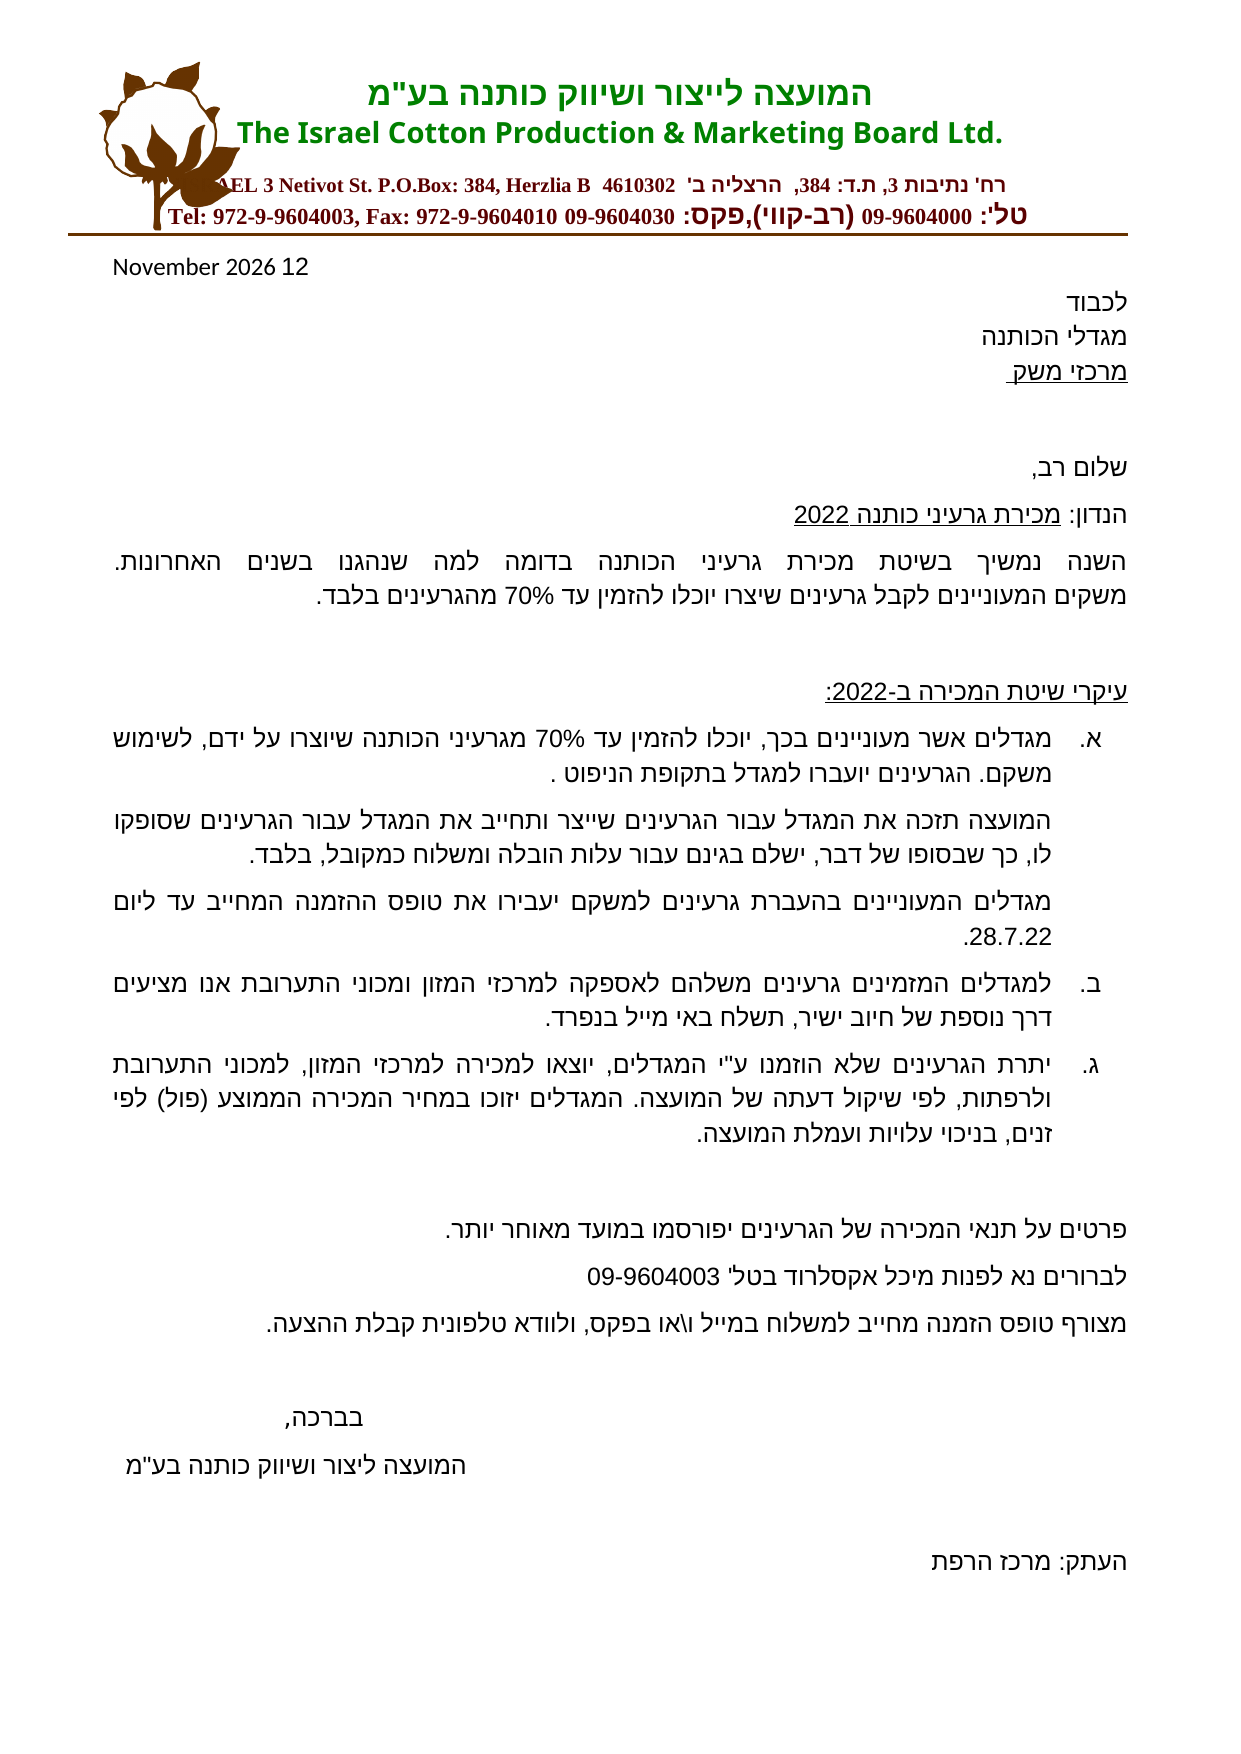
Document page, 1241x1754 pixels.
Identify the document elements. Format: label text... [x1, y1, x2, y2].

text לכבוד [112, 288, 1128, 316]
text פרטים על תנאי המכירה של הגרעינים יפורסמו במועד מאוחר יותר. [112, 1215, 1128, 1244]
text המועצה ליצור ושיווק כותנה בע"מ [112, 1451, 467, 1479]
list למגדלים המזמינים גרעינים משלהם לאספקה למרכזי המזון ומכוני התערובת אנו מציעים דרך נוספת של חיוב ישיר, תשלח באי מייל בנפרד. [112, 968, 1090, 1032]
text ‏28 יוני 2022 [112, 251, 1128, 282]
text העתק: מרכז הרפת [112, 1547, 1128, 1575]
text השנה נמשיך בשיטת מכירת גרעיני הכותנה בדומה למה שנהגנו בשנים האחרונות. משקים המעוניינים לקבל גרעינים שיצרו יוכלו להזמין עד 70% מהגרעינים בלבד. [112, 547, 1128, 610]
text מרכזי משק [112, 357, 1128, 385]
text עיקרי שיטת המכירה ב-2022: [112, 677, 1128, 706]
text מגדלי הכותנה [112, 322, 1128, 351]
text הנדון: מכירת גרעיני כותנה 2022 [112, 500, 1128, 528]
text לברורים נא לפנות מיכל אקסלרוד בטל' 09-9604003 [112, 1262, 1128, 1291]
text המועצה תזכה את המגדל עבור הגרעינים שייצר ותחייב את המגדל עבור הגרעינים שסופקו לו, כך שבסופו של דבר, ישלם בגינם עבור עלות הובלה ומשלוח כמקובל, בלבד. [112, 806, 1053, 869]
list יתרת הגרעינים שלא הוזמנו ע"י המגדלים, יוצאו למכירה למרכזי המזון, למכוני התערובת ולרפתות, לפי שיקול דעתה של המועצה. המגדלים יזוכו במחיר המכירה הממוצע (פול) לפי זנים, בניכוי עלויות ועמלת המועצה. [112, 1050, 1090, 1148]
text מגדלים המעוניינים בהעברת גרעינים למשקם יעבירו את טופס ההזמנה המחייב עד ליום 28.7.22. [112, 887, 1053, 950]
list מגדלים אשר מעוניינים בכך, יוכלו להזמין עד 70% מגרעיני הכותנה שיוצרו על ידם, לשימוש משקם. הגרעינים יועברו למגדל בתקופת הניפוט . [112, 724, 1090, 787]
text מצורף טופס הזמנה מחייב למשלוח במייל ו\או בפקס, ולוודא טלפונית קבלת ההצעה. [112, 1309, 1128, 1338]
text שלום רב, [112, 453, 1128, 481]
text בברכה, [112, 1403, 363, 1432]
